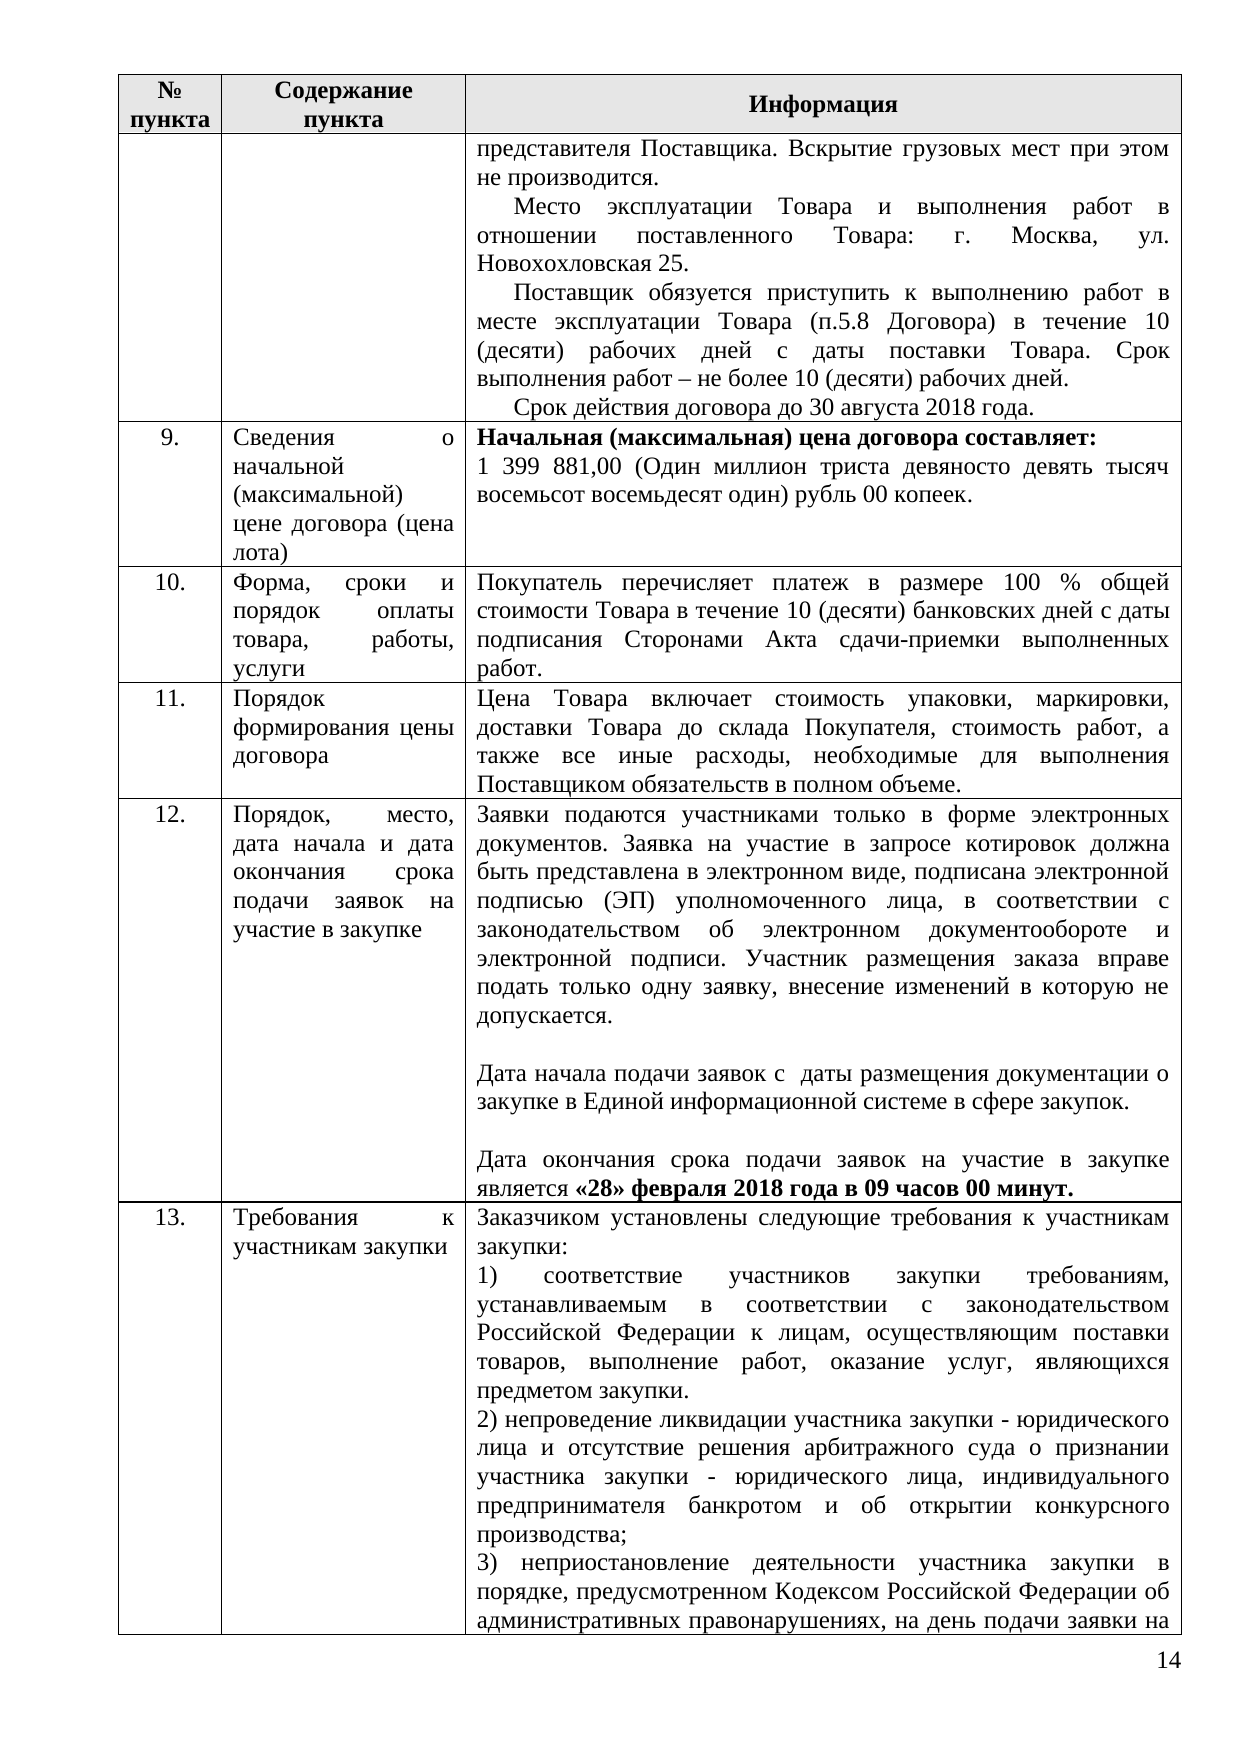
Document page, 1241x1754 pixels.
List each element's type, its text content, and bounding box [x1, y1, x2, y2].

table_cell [466, 1203, 1181, 1634]
table_cell Покупатель перечисляет платеж в размере 100 % общей стоимости Товара в течение с даты подписания Сторонами Акта сдачи-приемки выполненных работ. [466, 567, 1181, 682]
table_cell 13. [119, 1203, 221, 1634]
table_cell 12. [119, 799, 221, 1201]
table_cell Порядок формирования цены договора [222, 683, 465, 798]
table_cell Цена Товара включает стоимость упаковки, маркировки, доставки Товара до склада Покупателя, стоимость работ, а также все иные расходы, необходимые для выполнения Поставщиком обязательств в полном объеме. [466, 683, 1181, 798]
table_cell 9. [119, 422, 221, 566]
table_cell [222, 134, 465, 421]
table_cell Порядок, место, дата начала и дата окончания срока подачи заявок на участие в закупке [222, 799, 465, 1201]
table_header № пункта [119, 75, 221, 132]
table_cell Начальная (максимальная) цена договора составляет: 1 399 881,00 (Один миллион триста девяносто девять тысяч восемьсот восемьдесят один) рубль 00 копеек. [466, 422, 1181, 566]
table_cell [466, 134, 1181, 421]
table_header Информация [466, 75, 1181, 132]
table_cell Заявки подаются участниками только в форме электронных документов. Заявка на участие в запросе котировок должна быть представлена в электронном виде, подписана электронной подписью (ЭП) уполномоченного лица, в соответствии с законодательством об электронном документообороте и электронной подписи. Участник размещения заказа вправе подать только одну заявку, внесение изменений в которую не допускается. Дата начала подачи заявок с даты размещения документации о закупке в Единой информационной системе в сфере закупок. Дата окончания срока подачи заявок на участие в закупке является «28» февраля 2018 года в 09 часов 00 минут. [466, 799, 1181, 1201]
table_cell 10. [119, 567, 221, 682]
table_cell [222, 1203, 465, 1634]
table_cell Форма, сроки и порядок оплаты товара, работы, услуги [222, 567, 465, 682]
table_header Содержание пункта [222, 75, 465, 132]
table_cell Сведения о начальной (максимальной) цене договора (цена лота) [222, 422, 465, 566]
table_cell 11. [119, 683, 221, 798]
